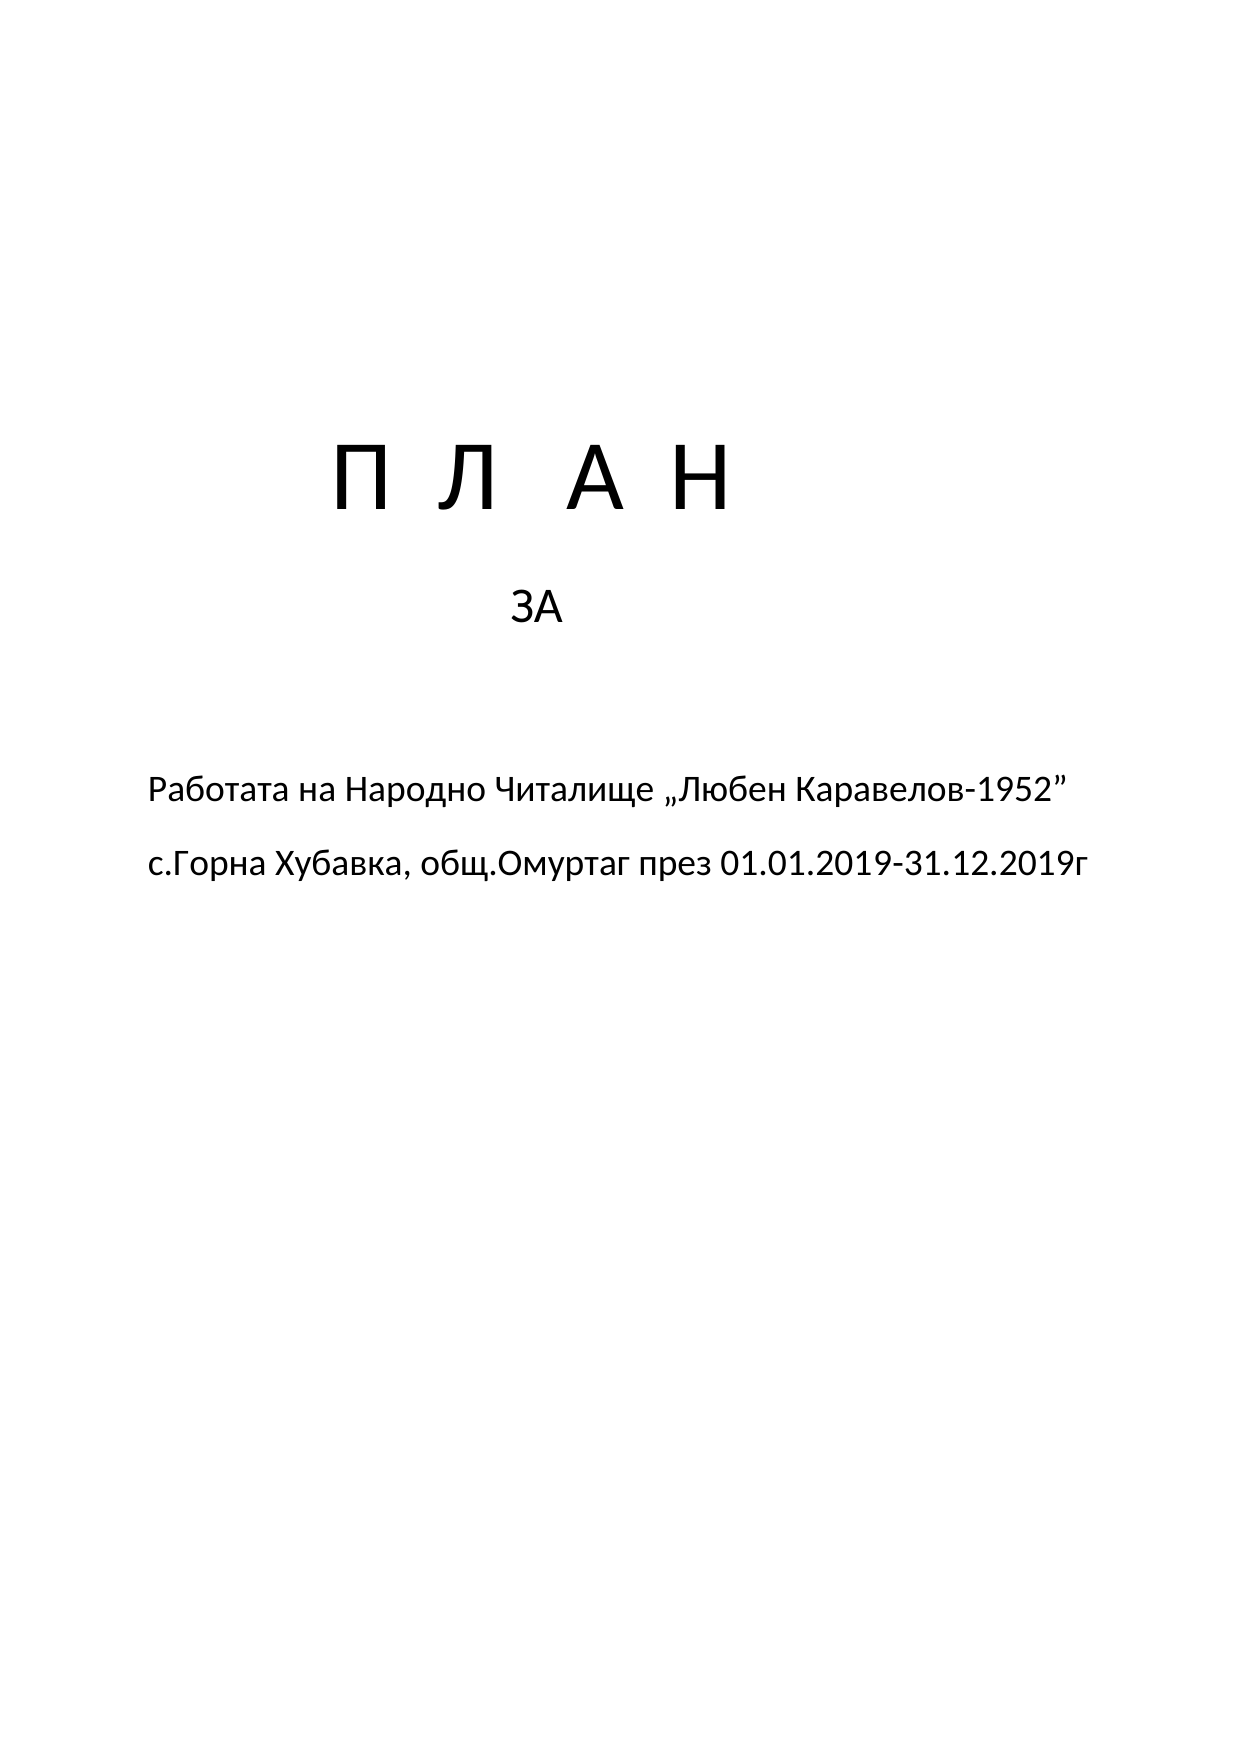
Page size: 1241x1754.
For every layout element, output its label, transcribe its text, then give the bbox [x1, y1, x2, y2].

text П Л А Н [148, 413, 1093, 535]
text ЗА [148, 574, 1093, 635]
text с.Горна Хубавка, общ.Омуртаг през 01.01.2019-31.12.2019г [148, 838, 1093, 884]
text Работата на Народно Читалище „Любен Каравелов-1952” [148, 765, 1093, 811]
